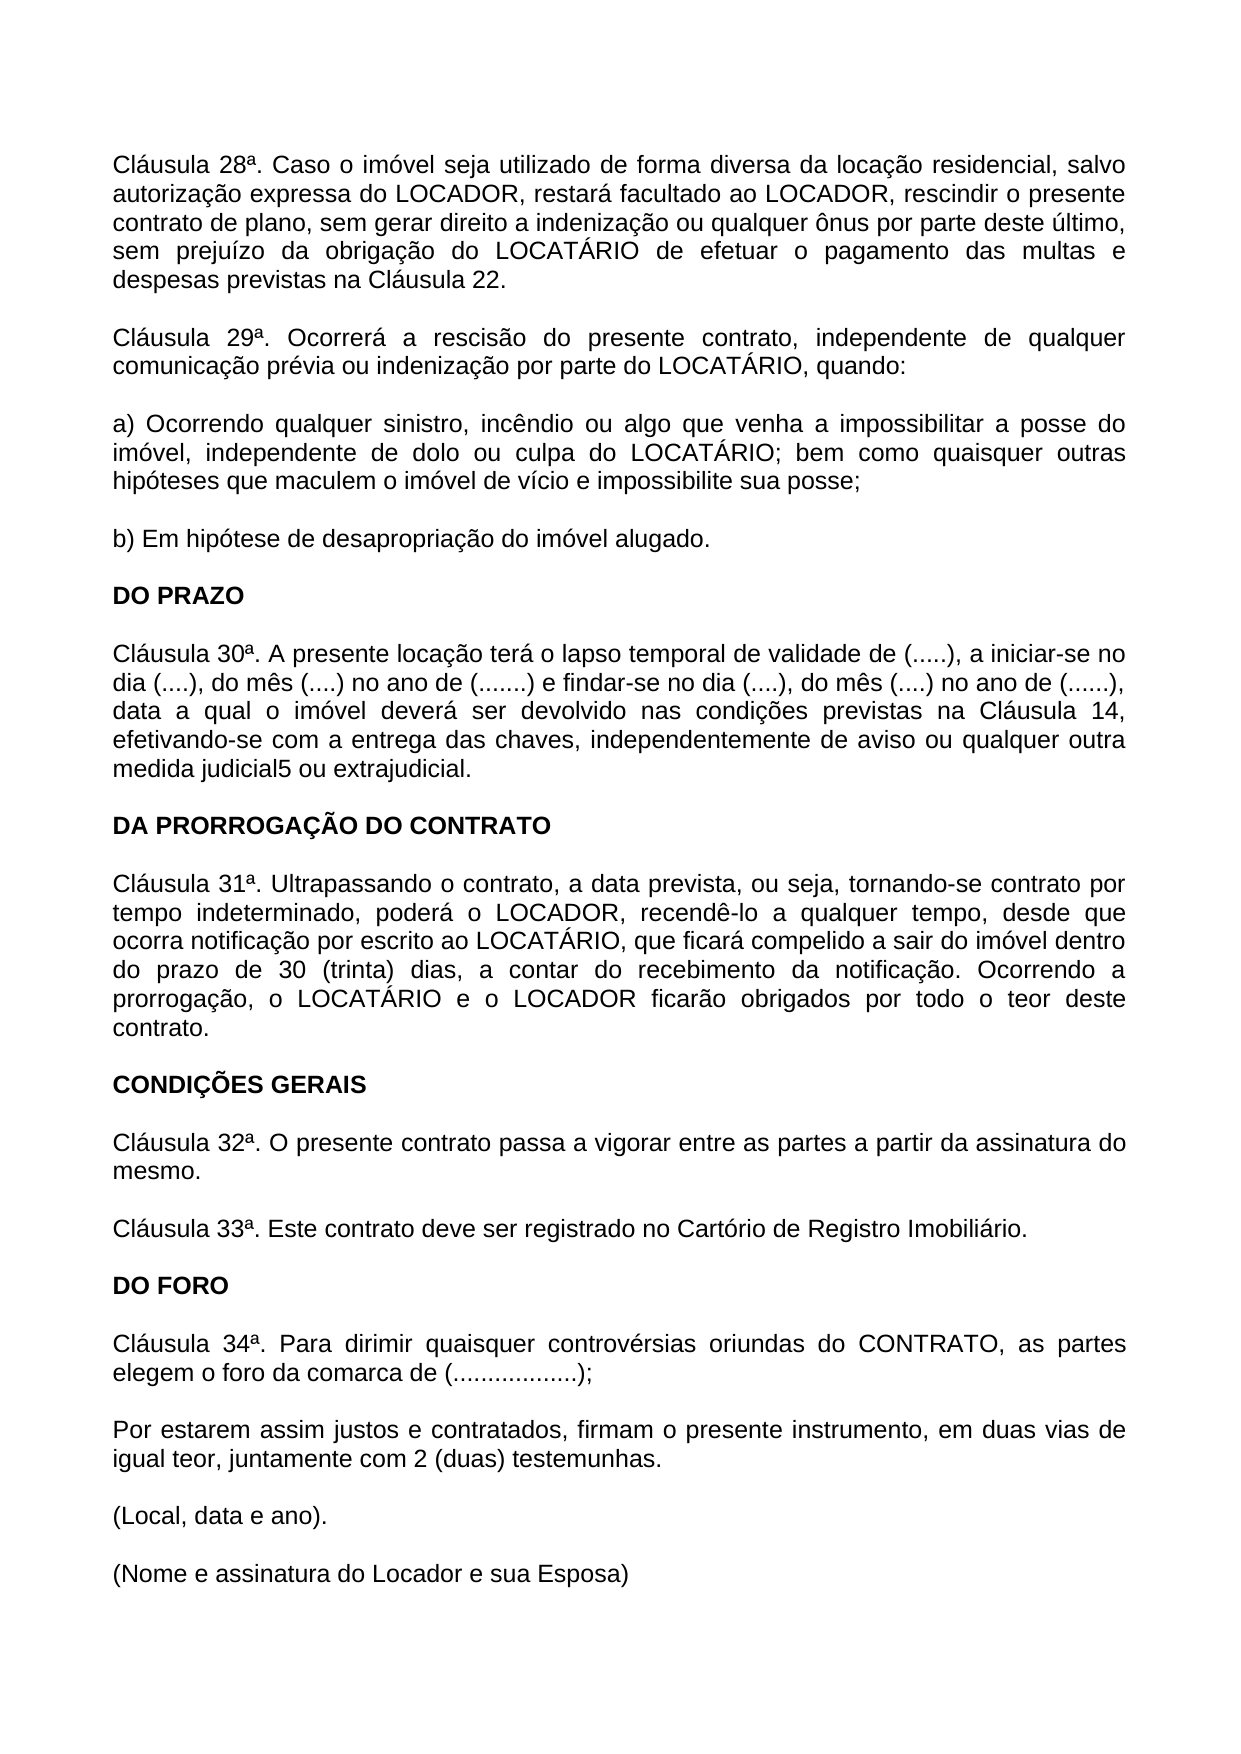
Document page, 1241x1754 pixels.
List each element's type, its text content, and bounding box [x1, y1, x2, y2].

text Cláusula 32ª. O presente contrato passa a vigorar entre as partes a partir da assinatura do mesmo. [112, 1127, 1128, 1185]
text Cláusula 31ª. Ultrapassando o contrato, a data prevista, ou seja, tornando-se contrato por tempo indeterminado, poderá o LOCADOR, recendê-lo a qualquer tempo, desde que ocorra notificação por escrito ao LOCATÁRIO, que ficará compelido a sair do imóvel dentro do prazo de 30 (trinta) dias, a contar do recebimento da notificação. Ocorrendo a prorrogação, o LOCATÁRIO e o LOCADOR ficarão obrigados por todo o teor deste contrato. [112, 869, 1128, 1041]
text Cláusula 34ª. Para dirimir quaisquer controvérsias oriundas do CONTRATO, as partes elegem o foro da comarca de (..................); [112, 1329, 1128, 1386]
text Cláusula 29ª. Ocorrerá a rescisão do presente contrato, independente de qualquer comunicação prévia ou indenização por parte do LOCATÁRIO, quando: [112, 322, 1128, 380]
text DO FORO [112, 1271, 1128, 1300]
text a) Ocorrendo qualquer sinistro, incêndio ou algo que venha a impossibilitar a posse do imóvel, independente de dolo ou culpa do LOCATÁRIO; bem como quaisquer outras hipóteses que maculem o imóvel de vício e impossibilite sua posse; [112, 409, 1128, 495]
text b) Em hipótese de desapropriação do imóvel alugado. [112, 524, 1128, 552]
text Cláusula 33ª. Este contrato deve ser registrado no Cartório de Registro Imobiliário. [112, 1214, 1128, 1242]
text DO PRAZO [112, 581, 1128, 610]
text Cláusula 28ª. Caso o imóvel seja utilizado de forma diversa da locação residencial, salvo autorização expressa do LOCADOR, restará facultado ao LOCADOR, rescindir o presente contrato de plano, sem gerar direito a indenização ou qualquer ônus por parte deste último, sem prejuízo da obrigação do LOCATÁRIO de efetuar o pagamento das multas e despesas previstas na Cláusula 22. [112, 150, 1128, 294]
text DA PRORROGAÇÃO DO CONTRATO [112, 811, 1128, 840]
text CONDIÇÕES GERAIS [112, 1070, 1128, 1099]
text (Nome e assinatura do Locador e sua Esposa) [112, 1559, 1128, 1587]
text Cláusula 30ª. A presente locação terá o lapso temporal de validade de (.....), a iniciar-se no dia (....), do mês (....) no ano de (.......) e findar-se no dia (....), do mês (....) no ano de (......), data a qual o imóvel deverá ser devolvido nas condições previstas na Cláusula 14, efetivando-se com a entrega das chaves, independentemente de aviso ou qualquer outra medida judicial5 ou extrajudicial. [112, 639, 1128, 782]
text (Local, data e ano). [112, 1501, 1128, 1530]
text Por estarem assim justos e contratados, firmam o presente instrumento, em duas vias de igual teor, juntamente com 2 (duas) testemunhas. [112, 1415, 1128, 1472]
